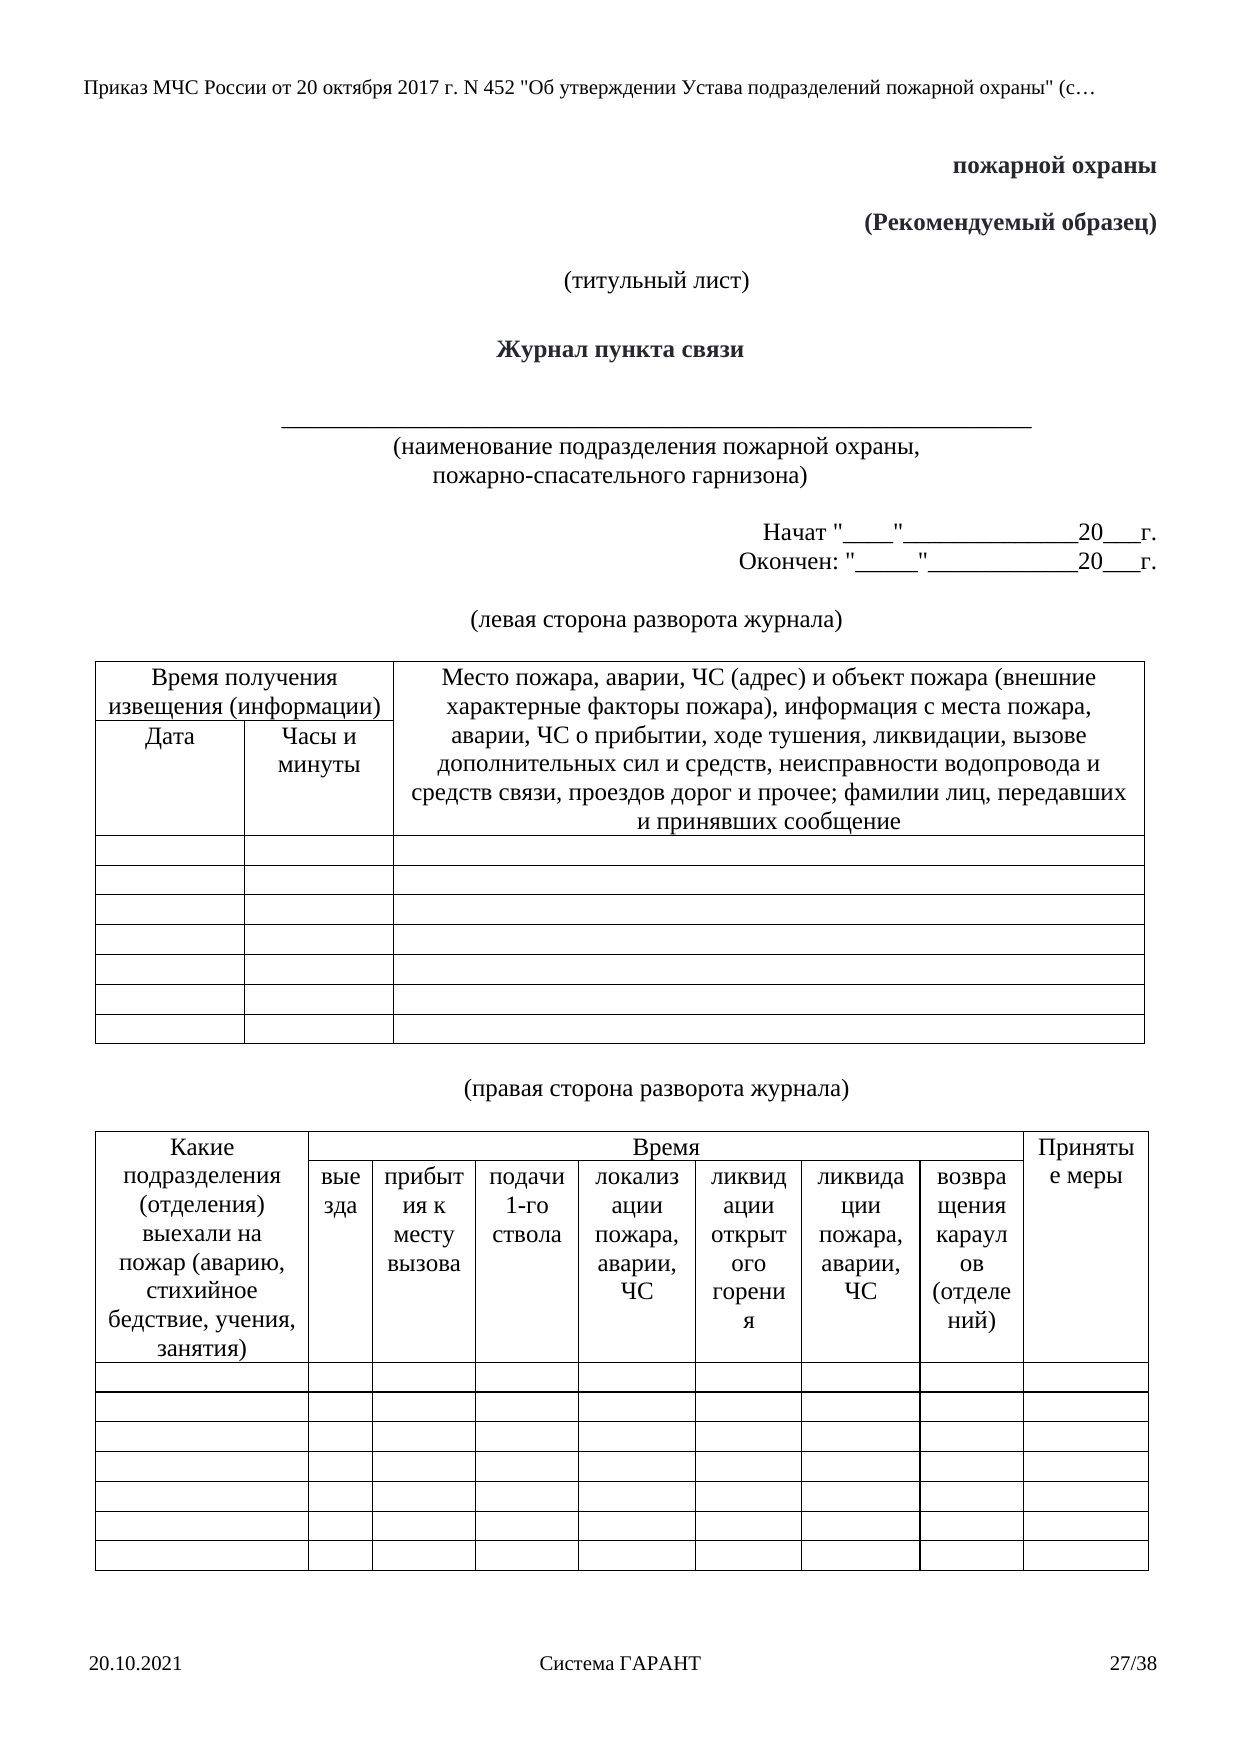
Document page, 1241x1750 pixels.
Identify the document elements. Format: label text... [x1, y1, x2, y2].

table_cell [696, 1482, 801, 1511]
table_cell [96, 1422, 308, 1451]
table_cell [96, 985, 244, 1013]
table_cell [96, 955, 244, 984]
table_cell [96, 1393, 308, 1421]
table_cell [96, 925, 244, 954]
table_cell [394, 985, 1144, 1013]
text Окончен: "_____"____________20___г. [83, 546, 1157, 575]
table_header Какие подразделения (отделения) выехали на пожар (аварию, стихийное бедствие, учения, занятия) [96, 1132, 308, 1362]
table_cell [579, 1422, 695, 1451]
table_cell [921, 1482, 1023, 1511]
table_cell [96, 1363, 308, 1391]
text (наименование подразделения пожарной охраны, пожарно-спасательного гарнизона) [83, 431, 1157, 489]
table_cell [373, 1452, 475, 1481]
table_cell [579, 1363, 695, 1391]
table_header Место пожара, аварии, ЧС (адрес) и объект пожара (внешние характерные факторы пожара), информация с места пожара, аварии, ЧС о прибытии, ходе тушения, ликвидации, вызове дополнительных сил и средств, неисправности водопровода и средств связи, проездов дорог и прочее; фамилии лиц, передавших и принявших сообщение [394, 662, 1144, 835]
table_cell [309, 1512, 372, 1540]
table_cell [1024, 1452, 1148, 1481]
table_cell [802, 1512, 919, 1540]
table_cell [921, 1422, 1023, 1451]
table_cell [1024, 1482, 1148, 1511]
table_cell [373, 1512, 475, 1540]
table_cell [1024, 1393, 1148, 1421]
table_cell [245, 1015, 393, 1043]
subtitle Журнал пункта связи [83, 334, 1157, 362]
table_cell [373, 1393, 475, 1421]
text ____________________________________________________________ [83, 402, 1157, 431]
table_cell локализации пожара, аварии, ЧС [579, 1161, 695, 1362]
table_cell [1024, 1541, 1148, 1570]
table_cell [696, 1393, 801, 1421]
table_cell [696, 1422, 801, 1451]
table_cell [476, 1393, 578, 1421]
table_cell [921, 1541, 1023, 1570]
table_cell [1024, 1363, 1148, 1391]
text Начат "____"______________20___г. [83, 517, 1157, 546]
table_cell Часы и минуты [245, 721, 393, 835]
table_cell [921, 1393, 1023, 1421]
table_cell [245, 925, 393, 954]
table_cell [802, 1452, 919, 1481]
table_cell [394, 895, 1144, 924]
table_cell [476, 1422, 578, 1451]
table_cell [373, 1541, 475, 1570]
table_cell [96, 1512, 308, 1540]
table_cell [476, 1482, 578, 1511]
table_cell Дата [96, 721, 244, 835]
table_cell [309, 1541, 372, 1570]
table_cell [96, 895, 244, 924]
table_cell [96, 1015, 244, 1043]
table_cell [579, 1393, 695, 1421]
table_cell [394, 1015, 1144, 1043]
table_cell [394, 836, 1144, 864]
table_cell [309, 1422, 372, 1451]
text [83, 150, 1157, 179]
table_cell [373, 1422, 475, 1451]
table_cell [1024, 1422, 1148, 1451]
table_cell [921, 1512, 1023, 1540]
table_cell [579, 1452, 695, 1481]
table_cell [394, 925, 1144, 954]
table_cell [96, 1482, 308, 1511]
text (левая сторона разворота журнала) [83, 604, 1157, 632]
table_cell [696, 1512, 801, 1540]
table_cell [696, 1541, 801, 1570]
table_cell [245, 836, 393, 864]
table_cell [921, 1363, 1023, 1391]
table_cell [476, 1512, 578, 1540]
text (правая сторона разворота журнала) [83, 1073, 1157, 1102]
table_cell [309, 1452, 372, 1481]
table_cell прибытия к месту вызова [373, 1161, 475, 1362]
table_cell возвращения караулов (отделений) [921, 1161, 1023, 1362]
table_cell [309, 1363, 372, 1391]
table_header Время получения извещения (информации) [96, 662, 393, 720]
table_cell [96, 836, 244, 864]
table_cell [245, 955, 393, 984]
table_cell [579, 1512, 695, 1540]
table_cell [476, 1363, 578, 1391]
table_cell [802, 1363, 919, 1391]
table_cell [96, 1541, 308, 1570]
table_cell выезда [309, 1161, 372, 1362]
table_cell [1024, 1512, 1148, 1540]
table_header Принятые меры [1024, 1132, 1148, 1362]
table_cell [309, 1482, 372, 1511]
table_cell [696, 1363, 801, 1391]
table_cell [476, 1541, 578, 1570]
table_cell ликвидации пожара, аварии, ЧС [802, 1161, 919, 1362]
table_cell [373, 1482, 475, 1511]
table_cell [96, 1452, 308, 1481]
table_cell [245, 895, 393, 924]
table_cell [96, 866, 244, 894]
text (титульный лист) [83, 265, 1157, 294]
table_cell [802, 1422, 919, 1451]
text (Рекомендуемый образец) [83, 207, 1157, 236]
table_header Время [309, 1132, 1023, 1160]
table_cell [696, 1452, 801, 1481]
table_cell [921, 1452, 1023, 1481]
table_cell [802, 1393, 919, 1421]
table_cell подачи 1-го ствола [476, 1161, 578, 1362]
table_cell [802, 1482, 919, 1511]
table_cell [802, 1541, 919, 1570]
table_cell [394, 866, 1144, 894]
table_cell [579, 1482, 695, 1511]
table_cell [476, 1452, 578, 1481]
table_cell [245, 866, 393, 894]
table_cell [309, 1393, 372, 1421]
table_cell [373, 1363, 475, 1391]
table_cell [394, 955, 1144, 984]
table_cell [579, 1541, 695, 1570]
table_cell ликвидации открытого горения [696, 1161, 801, 1362]
table_cell [245, 985, 393, 1013]
